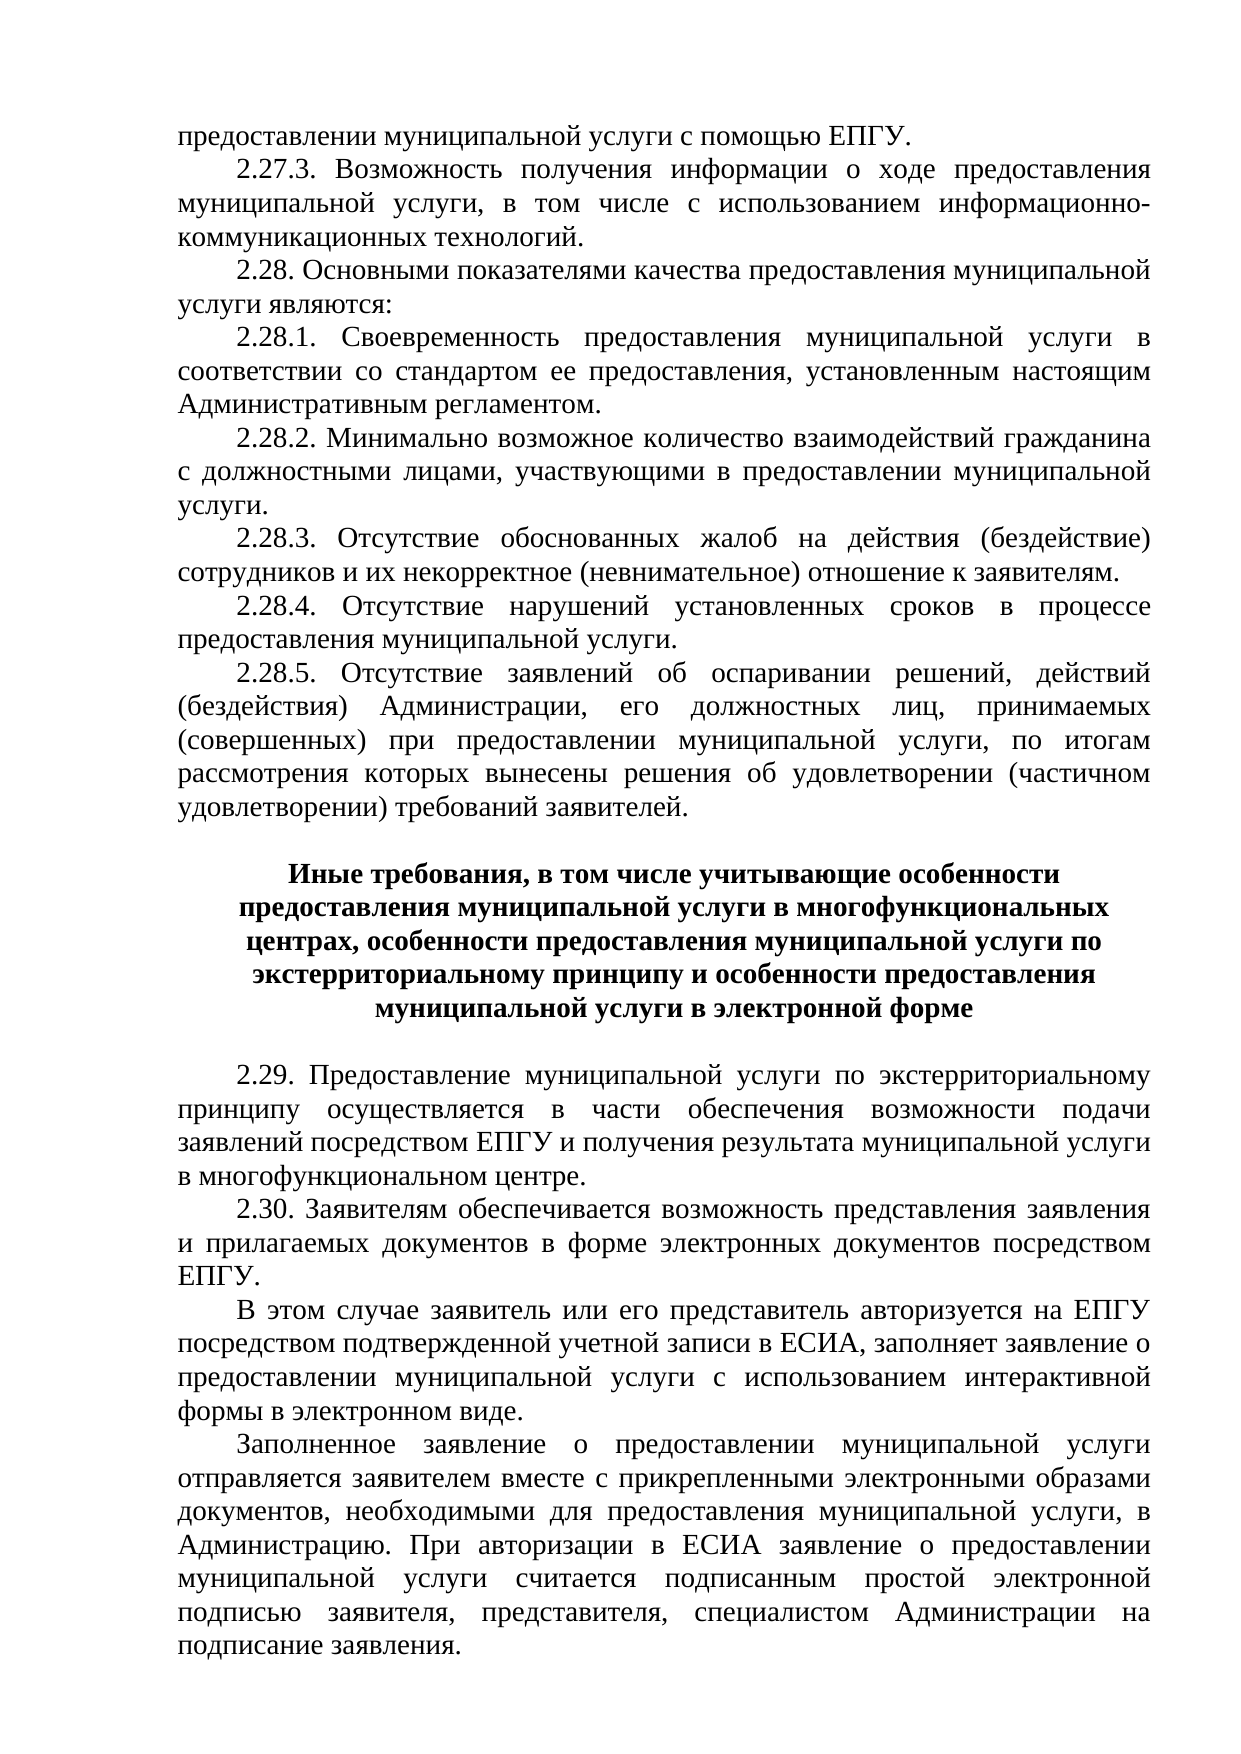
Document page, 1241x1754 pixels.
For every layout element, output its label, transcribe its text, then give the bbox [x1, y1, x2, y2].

text 2.28.4. Отсутствие нарушений установленных сроков в процессе предоставления муниципальной услуги. [177, 588, 1152, 655]
text 2.28.3. Отсутствие обоснованных жалоб на действия (бездействие) сотрудников и их некорректное (невнимательное) отношение к заявителям. [177, 521, 1152, 588]
subtitle Иные требования, в том числе учитывающие особенности предоставления муниципальной услуги в многофункциональных центрах, особенности предоставления муниципальной услуги по экстерриториальному принципу и особенности предоставления муниципальной услуги в электронной форме [197, 856, 1152, 1024]
text 2.28.1. Своевременность предоставления муниципальной услуги в соответствии со стандартом ее предоставления, установленным настоящим Административным регламентом. [177, 319, 1152, 420]
text 2.28. Основными показателями качества предоставления муниципальной услуги являются: [177, 252, 1152, 319]
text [177, 118, 1152, 152]
text 2.29. Предоставление муниципальной услуги по экстерриториальному принципу осуществляется в части обеспечения возможности подачи заявлений посредством ЕПГУ и получения результата муниципальной услуги в многофункциональном центре. [177, 1057, 1152, 1191]
text В этом случае заявитель или его представитель авторизуется на ЕПГУ посредством подтвержденной учетной записи в ЕСИА, заполняет заявление о предоставлении муниципальной услуги с использованием интерактивной формы в электронном виде. [177, 1292, 1152, 1426]
text 2.28.2. Минимально возможное количество взаимодействий гражданина с должностными лицами, участвующими в предоставлении муниципальной услуги. [177, 420, 1152, 521]
text 2.30. Заявителям обеспечивается возможность представления заявления и прилагаемых документов в форме электронных документов посредством ЕПГУ. [177, 1191, 1152, 1292]
text 2.27.3. Возможность получения информации о ходе предоставления муниципальной услуги, в том числе с использованием информационно-коммуникационных технологий. [177, 152, 1152, 252]
text Заполненное заявление о предоставлении муниципальной услуги отправляется заявителем вместе с прикрепленными электронными образами документов, необходимыми для предоставления муниципальной услуги, в Администрацию. При авторизации в ЕСИА заявление о предоставлении муниципальной услуги считается подписанным простой электронной подписью заявителя, представителя, специалистом Администрации на подписание заявления. [177, 1426, 1152, 1661]
text 2.28.5. Отсутствие заявлений об оспаривании решений, действий (бездействия) Администрации, его должностных лиц, принимаемых (совершенных) при предоставлении муниципальной услуги, по итогам рассмотрения которых вынесены решения об удовлетворении (частичном удовлетворении) требований заявителей. [177, 655, 1152, 822]
